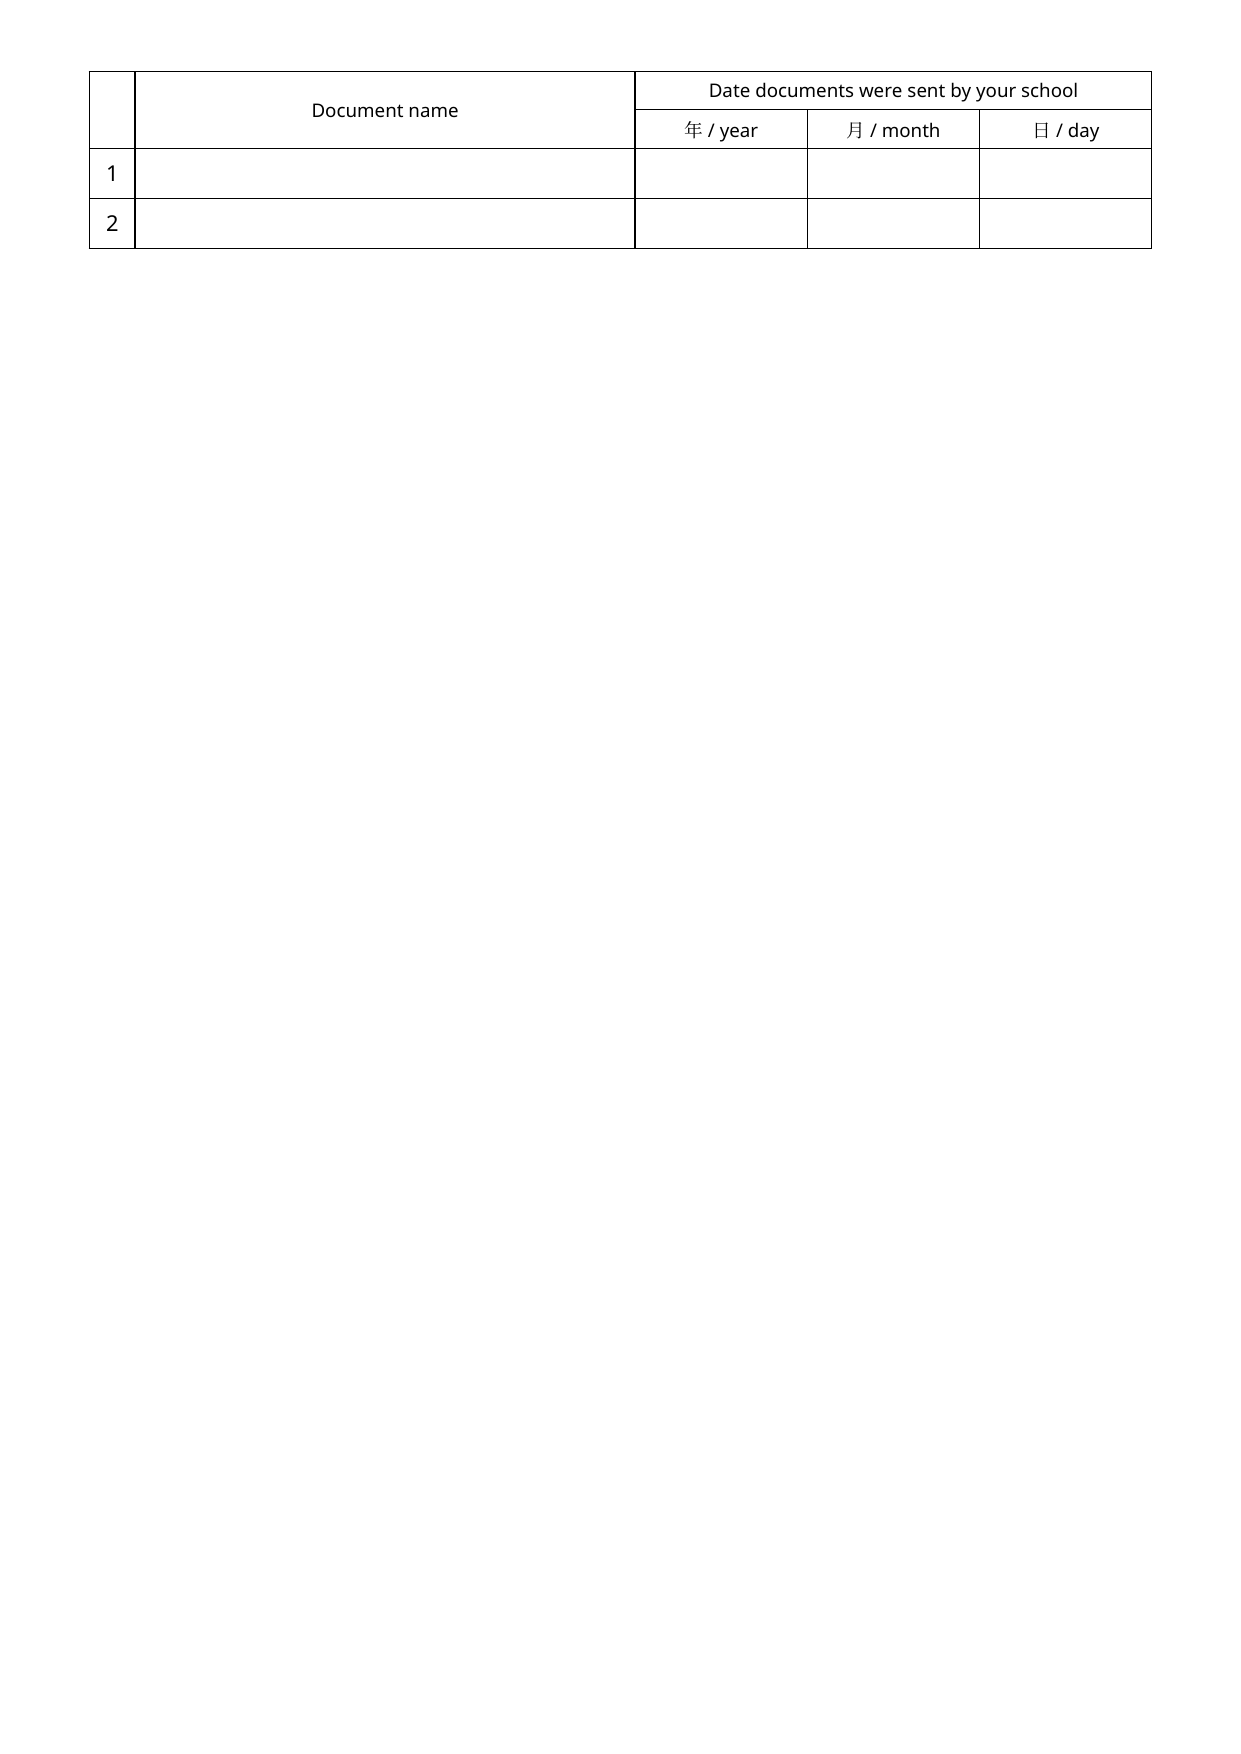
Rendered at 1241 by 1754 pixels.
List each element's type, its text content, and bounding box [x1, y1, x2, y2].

table_cell [636, 199, 807, 248]
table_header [636, 72, 1151, 109]
table_cell 月 / month [808, 110, 979, 148]
table_cell [980, 199, 1151, 248]
table_header 書類名 Document name [136, 72, 634, 148]
table_cell [636, 149, 807, 198]
table_cell [136, 149, 634, 198]
table_cell 1 [90, 149, 134, 198]
table_cell 日 / day [980, 110, 1151, 148]
table_cell [808, 149, 979, 198]
table_cell 年 / year [636, 110, 807, 148]
table_header [90, 72, 134, 148]
table_cell [808, 199, 979, 248]
table_cell 2 [90, 199, 134, 248]
table_cell [980, 149, 1151, 198]
table_cell [136, 199, 634, 248]
